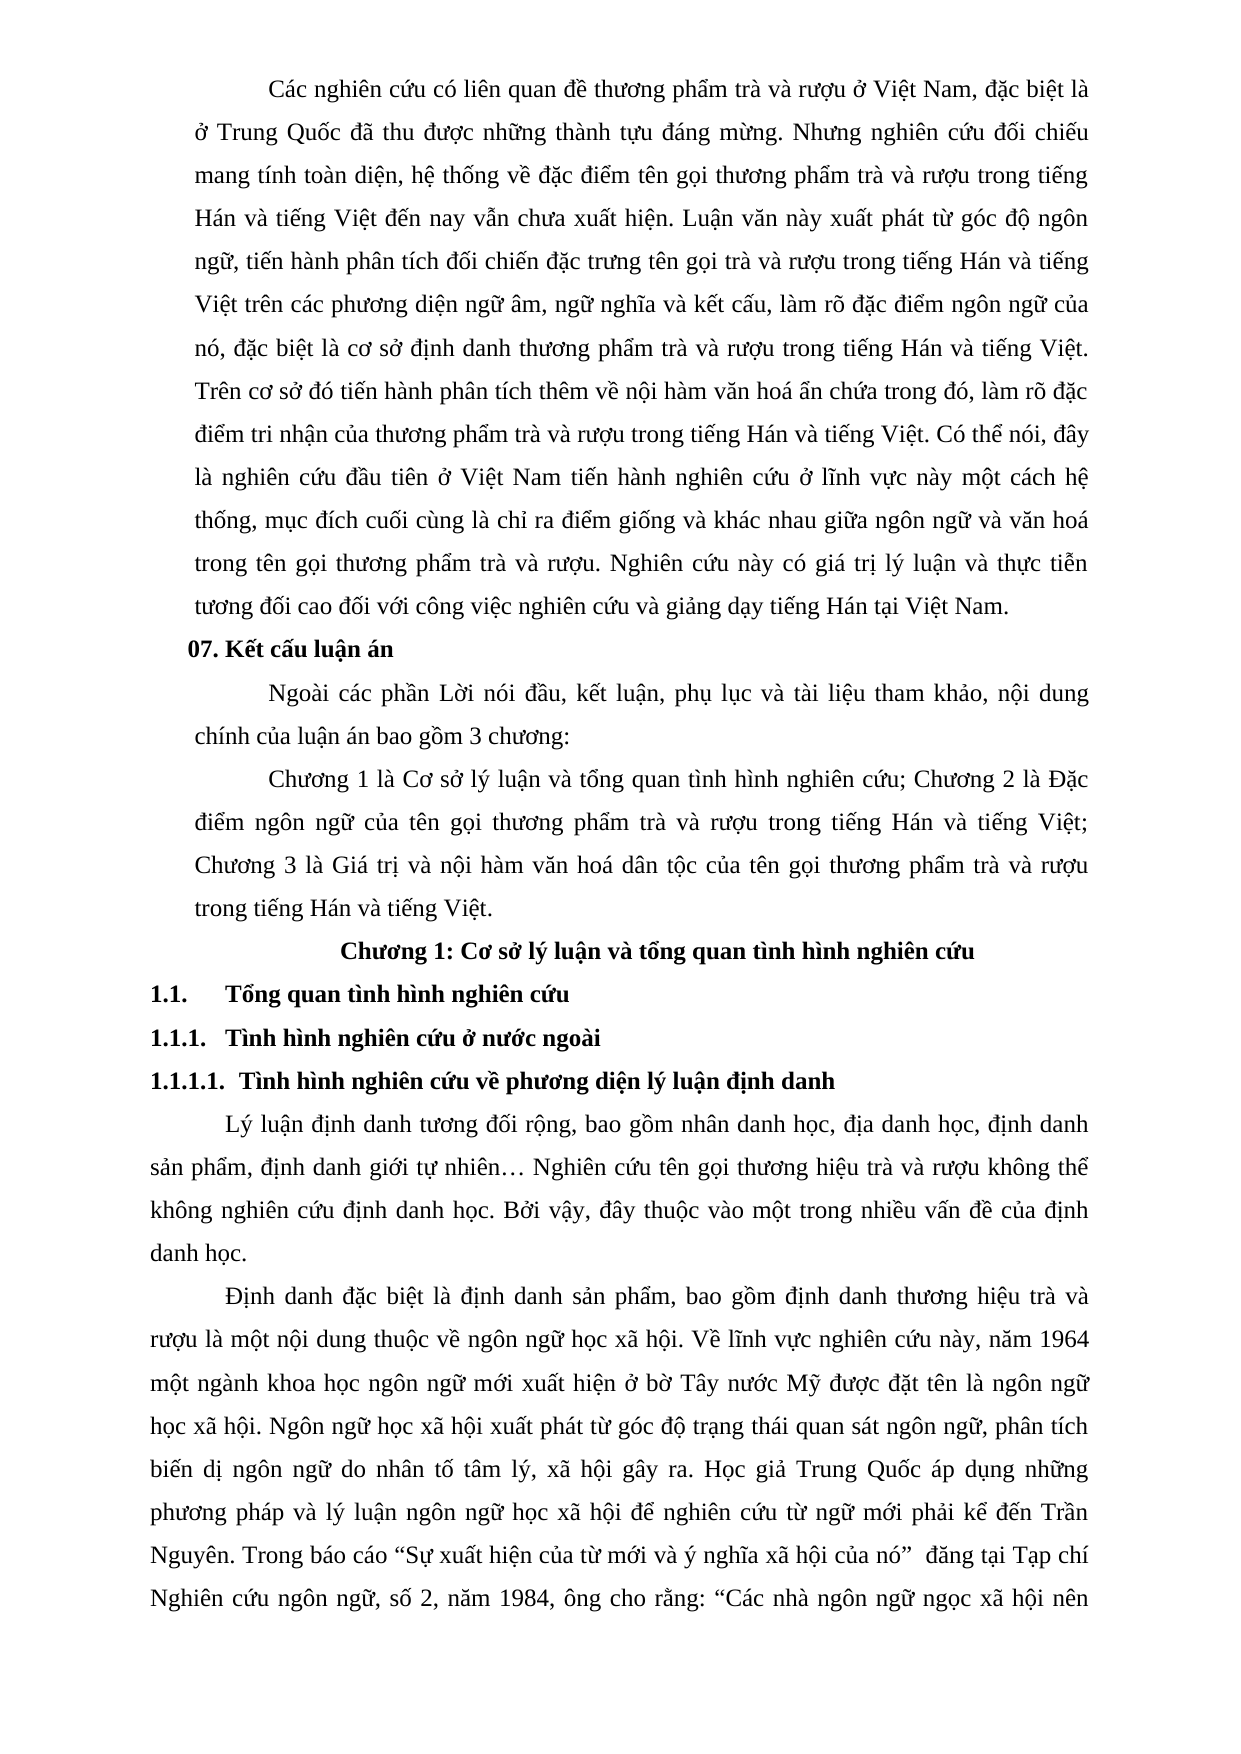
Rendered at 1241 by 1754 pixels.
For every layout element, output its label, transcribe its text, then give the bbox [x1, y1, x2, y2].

list Tổng quan tình hình nghiên cứu [150, 979, 1090, 1008]
text Lý luận định danh tương đối rộng, bao gồm nhân danh học, địa danh học, định danh sản phẩm, định danh giới tự nhiên… Nghiên cứu tên gọi thương hiệu trà và rượu không thể không nghiên cứu định danh học. Bởi vậy, đây thuộc vào một trong nhiều vấn đề của định danh học. [150, 1109, 1090, 1267]
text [150, 1281, 1090, 1612]
list Ngoài các phần Lời nói đầu, kết luận, phụ lục và tài liệu tham khảo, nội dung chính của luận án bao gồm 3 chương: [194, 678, 1090, 749]
list Kết cấu luận án [187, 634, 1090, 663]
list Tình hình nghiên cứu về phương diện lý luận định danh [150, 1066, 1090, 1094]
list Chương 1: Cơ sở lý luận và tổng quan tình hình nghiên cứu [225, 936, 1090, 965]
list Tình hình nghiên cứu ở nước ngoài [150, 1023, 1090, 1051]
list Chương 1 là Cơ sở lý luận và tổng quan tình hình nghiên cứu; Chương 2 là Đặc điểm ngôn ngữ của tên gọi thương phẩm trà và rượu trong tiếng Hán và tiếng Việt; Chương 3 là Giá trị và nội hàm văn hoá dân tộc của tên gọi thương phẩm trà và rượu trong tiếng Hán và tiếng Việt. [194, 764, 1090, 922]
list Các nghiên cứu có liên quan đề thương phẩm trà và rượu ở Việt Nam, đặc biệt là ở Trung Quốc đã thu được những thành tựu đáng mừng. Nhưng nghiên cứu đối chiếu mang tính toàn diện, hệ thống về đặc điểm tên gọi thương phẩm trà và rượu trong tiếng Hán và tiếng Việt đến nay vẫn chưa xuất hiện. Luận văn này xuất phát từ góc độ ngôn ngữ, tiến hành phân tích đối chiến đặc trưng tên gọi trà và rượu trong tiếng Hán và tiếng Việt trên các phương diện ngữ âm, ngữ nghĩa và kết cấu, làm rõ đặc điểm ngôn ngữ của nó, đặc biệt là cơ sở định danh thương phẩm trà và rượu trong tiếng Hán và tiếng Việt. Trên cơ sở đó tiến hành phân tích thêm về nội hàm văn hoá ẩn chứa trong đó, làm rõ đặc điểm tri nhận của thương phẩm trà và rượu trong tiếng Hán và tiếng Việt. Có thể nói, đây là nghiên cứu đầu tiên ở Việt Nam tiến hành nghiên cứu ở lĩnh vực này một cách hệ thống, mục đích cuối cùng là chỉ ra điểm giống và khác nhau giữa ngôn ngữ và văn hoá trong tên gọi thương phẩm trà và rượu. Nghiên cứu này có giá trị lý luận và thực tiễn tương đối cao đối với công việc nghiên cứu và giảng dạy tiếng Hán tại Việt Nam. [194, 74, 1090, 620]
